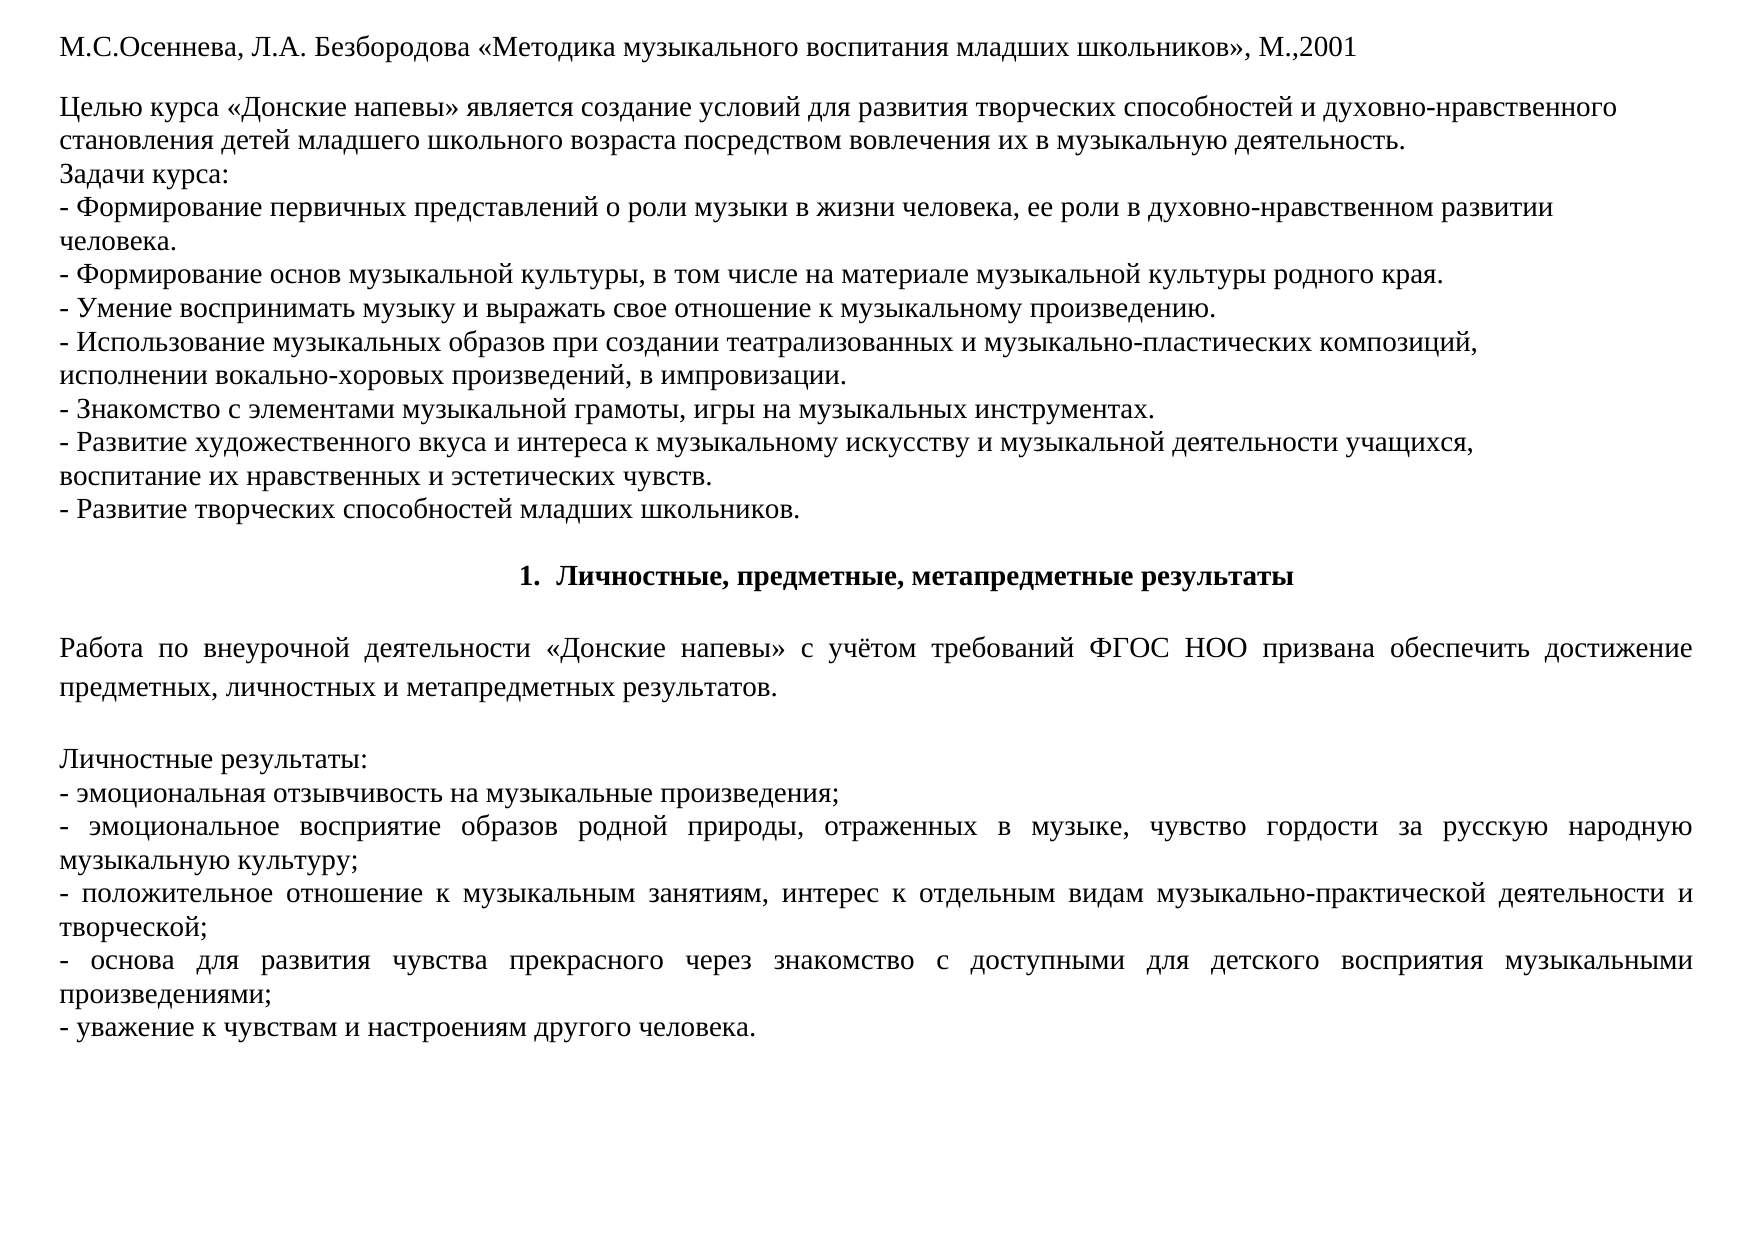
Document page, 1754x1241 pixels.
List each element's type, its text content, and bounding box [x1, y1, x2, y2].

text - Формирование основ музыкальной культуры, в том числе на материале музыкальной культуры родного края. [59, 257, 1695, 290]
text - Знакомство с элементами музыкальной грамоты, игры на музыкальных инструментах. [59, 391, 1695, 424]
list Личностные, предметные, метапредметные результаты [118, 558, 1695, 592]
text Целью курса «Донские напевы» является создание условий для развития творческих способностей и духовно-нравственного становления детей младшего школьного возраста посредством вовлечения их в музыкальную деятельность. [59, 89, 1695, 156]
text - Развитие художественного вкуса и интереса к музыкальному искусству и музыкальной деятельности учащихся, [59, 424, 1695, 458]
text М.С.Осеннева, Л.А. Безбородова «Методика музыкального воспитания младших школьников», М.,2001 [59, 29, 1695, 63]
text Задачи курса: [59, 156, 1695, 189]
text воспитание их нравственных и эстетических чувств. [59, 458, 1695, 491]
text - положительное отношение к музыкальным занятиям, интерес к отдельным видам музыкально-практической деятельности и творческой; [59, 875, 1695, 942]
text - эмоциональная отзывчивость на музыкальные произведения; [59, 775, 1695, 808]
text - Развитие творческих способностей младших школьников. [59, 491, 1695, 525]
text - эмоциональное восприятие образов родной природы, отраженных в музыке, чувство гордости за русскую народную музыкальную культуру; [59, 808, 1695, 875]
text - основа для развития чувства прекрасного через знакомство с доступными для детского восприятия музыкальными произведениями; [59, 942, 1695, 1009]
text исполнении вокально-хоровых произведений, в импровизации. [59, 357, 1695, 391]
text Работа по внеурочной деятельности «Донские напевы» с учётом требований ФГОС НОО призвана обеспечить достижение предметных, личностных и метапредметных результатов. [59, 631, 1695, 703]
text человека. [59, 223, 1695, 257]
text - Использование музыкальных образов при создании театрализованных и музыкально-пластических композиций, [59, 324, 1695, 357]
text - Умение воспринимать музыку и выражать свое отношение к музыкальному произведению. [59, 290, 1695, 324]
text - Формирование первичных представлений о роли музыки в жизни человека, ее роли в духовно-нравственном развитии [59, 189, 1695, 223]
text Личностные результаты: [59, 741, 1695, 775]
text - уважение к чувствам и настроениям другого человека. [59, 1009, 1695, 1043]
